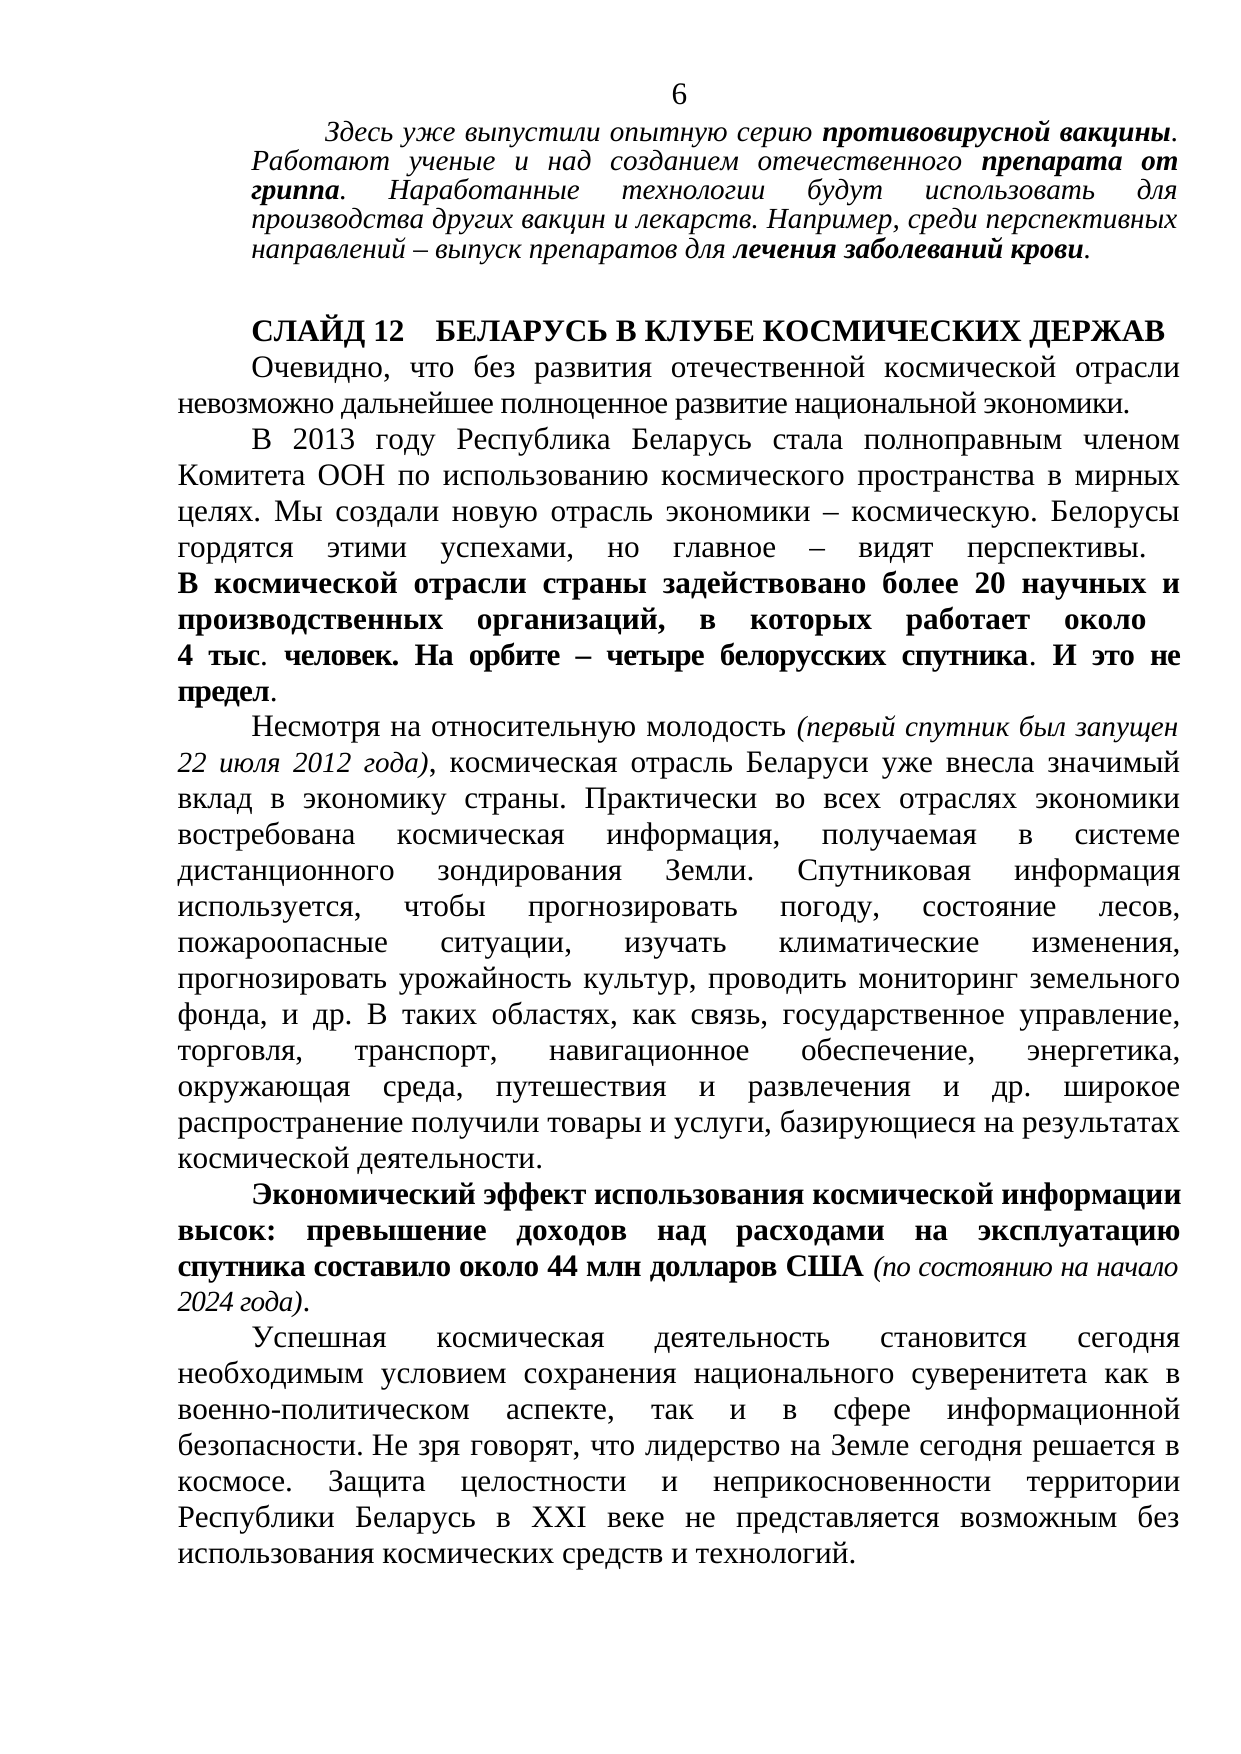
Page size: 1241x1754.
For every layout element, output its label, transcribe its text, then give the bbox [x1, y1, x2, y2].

text Экономический эффект использования космической информации высок: превышение доходов над расходами на эксплуатацию спутника составило около 44 млн долларов США (по состоянию на начало 2024 года). [177, 1175, 1181, 1319]
text СЛАЙД 12 БЕЛАРУСЬ В КЛУБЕ КОСМИЧЕСКИХ ДЕРЖАВ [177, 312, 1181, 348]
text В 2013 году Республика Беларусь стала полноправным членом Комитета ООН по использованию космического пространства в мирных целях. Мы создали новую отрасль экономики – космическую. Белорусы гордятся этими успехами, но главное – видят перспективы. В космической отрасли страны задействовано более 20 научных и производственных организаций, в которых работает около 4 тыс. человек. На орбите – четыре белорусских спутника. И это не предел. [177, 420, 1181, 708]
text Очевидно, что без развития отечественной космической отрасли невозможно дальнейшее полноценное развитие национальной экономики. [177, 348, 1181, 420]
text Здесь уже выпустили опытную серию противовирусной вакцины. Работают ученые и над созданием отечественного препарата от гриппа. Наработанные технологии будут использовать для производства других вакцин и лекарств. Например, среди перспективных направлений – выпуск препаратов для лечения заболеваний крови. [251, 118, 1181, 264]
text Успешная космическая деятельность становится сегодня необходимым условием сохранения национального суверенитета как в военно-политическом аспекте, так и в сфере информационной безопасности. Не зря говорят, что лидерство на Земле сегодня решается в космосе. Защита целостности и неприкосновенности территории Республики Беларусь в ХХI веке не представляется возможным без использования космических средств и технологий. [177, 1319, 1181, 1570]
text Несмотря на относительную молодость (первый спутник был запущен 22 июля 2012 года), космическая отрасль Беларуси уже внесла значимый вклад в экономику страны. Практически во всех отраслях экономики востребована космическая информация, получаемая в системе дистанционного зондирования Земли. Спутниковая информация используется, чтобы прогнозировать погоду, состояние лесов, пожароопасные ситуации, изучать климатические изменения, прогнозировать урожайность культур, проводить мониторинг земельного фонда, и др. В таких областях, как связь, государственное управление, торговля, транспорт, навигационное обеспечение, энергетика, окружающая среда, путешествия и развлечения и др. широкое распространение получили товары и услуги, базирующиеся на результатах космической деятельности. [177, 708, 1181, 1175]
